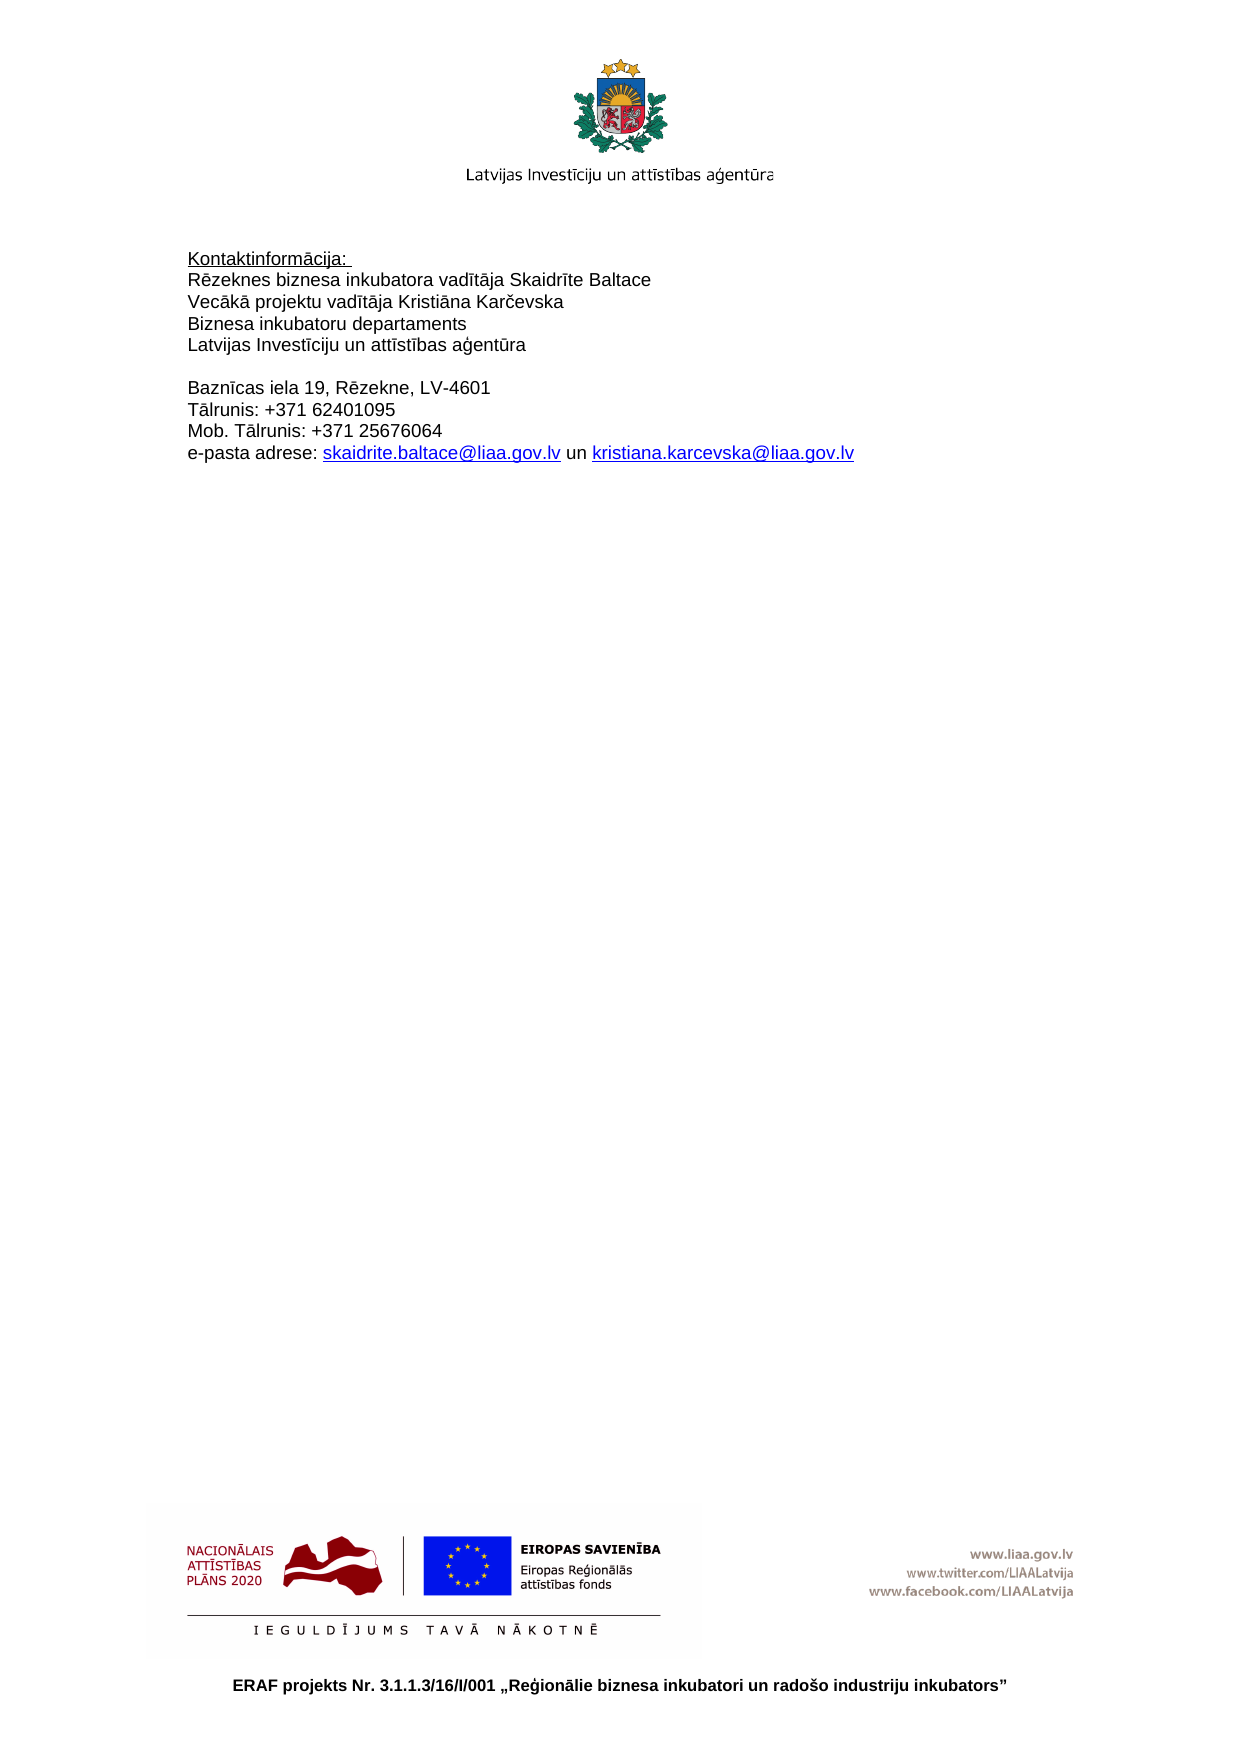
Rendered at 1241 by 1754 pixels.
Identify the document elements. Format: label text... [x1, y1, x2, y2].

picture [146, 1503, 702, 1659]
text e-pasta adrese: skaidrite.baltace@liaa.gov.lv un kristiana.karcevska@liaa.gov.lv [187, 442, 1053, 463]
text Tālrunis: +371 62401095 Mob. Tālrunis: +371 25676064 [187, 398, 1053, 442]
picture [854, 1545, 1087, 1606]
picture [467, 59, 774, 184]
text Vecākā projektu vadītāja Kristiāna Karčevska Biznesa inkubatoru departaments Latvijas Investīciju un attīstības aģentūra [187, 291, 1053, 355]
text Rēzeknes biznesa inkubatora vadītāja Skaidrīte Baltace [187, 269, 1053, 291]
text Kontaktinformācija: [187, 248, 1053, 269]
text Baznīcas iela 19, Rēzekne, LV-4601 [187, 377, 1053, 398]
